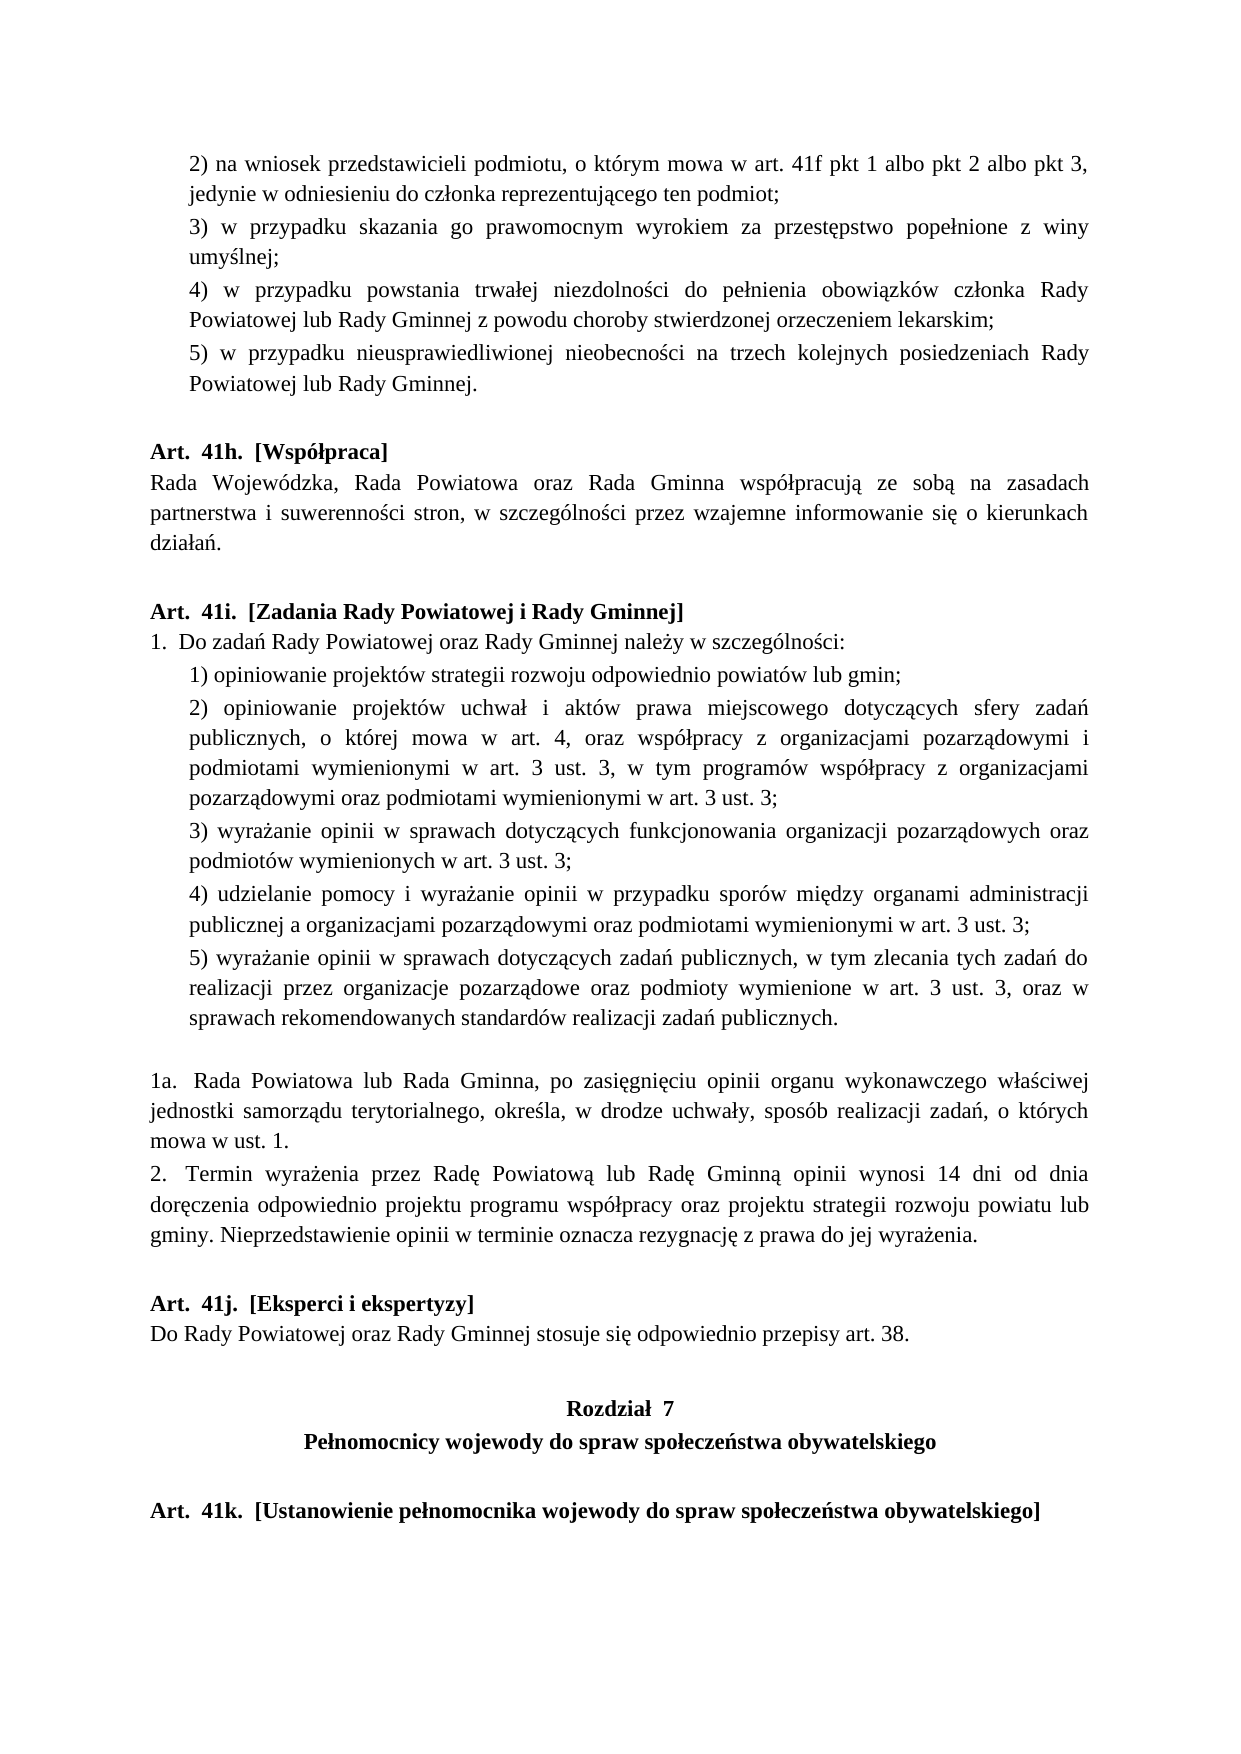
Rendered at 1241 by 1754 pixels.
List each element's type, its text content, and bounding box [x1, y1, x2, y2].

text Art. 41j. [Eksperci i ekspertyzy] [150, 1289, 1090, 1316]
text Pełnomocnicy wojewody do spraw społeczeństwa obywatelskiego [150, 1428, 1090, 1454]
text 2) na wniosek przedstawicieli podmiotu, o którym mowa w art. 41f pkt 1 albo pkt 2 albo pkt 3, jedynie w odniesieniu do członka reprezentującego ten podmiot; [189, 150, 1090, 207]
text 5) w przypadku nieusprawiedliwionej nieobecności na trzech kolejnych posiedzeniach Rady Powiatowej lub Rady Gminnej. [189, 339, 1090, 396]
text 3) w przypadku skazania go prawomocnym wyrokiem za przestępstwo popełnione z winy umyślnej; [189, 213, 1090, 270]
text 3) wyrażanie opinii w sprawach dotyczących funkcjonowania organizacji pozarządowych oraz podmiotów wymienionych w art. 3 ust. 3; [189, 817, 1090, 874]
text Rozdział 7 [150, 1395, 1090, 1422]
text 4) udzielanie pomocy i wyrażanie opinii w przypadku sporów między organami administracji publicznej a organizacjami pozarządowymi oraz podmiotami wymienionymi w art. 3 ust. 3; [189, 880, 1090, 937]
text 2) opiniowanie projektów uchwał i aktów prawa miejscowego dotyczących sfery zadań publicznych, o której mowa w art. 4, oraz współpracy z organizacjami pozarządowymi i podmiotami wymienionymi w art. 3 ust. 3, w tym programów współpracy z organizacjami pozarządowymi oraz podmiotami wymienionymi w art. 3 ust. 3; [189, 694, 1090, 811]
text Art. 41h. [Współpraca] [150, 438, 1090, 465]
text 2. Termin wyrażenia przez Radę Powiatową lub Radę Gminną opinii wynosi 14 dni od dnia doręczenia odpowiednio projektu programu współpracy oraz projektu strategii rozwoju powiatu lub gminy. Nieprzedstawienie opinii w terminie oznacza rezygnację z prawa do jej wyrażenia. [150, 1160, 1090, 1247]
text Art. 41k. [Ustanowienie pełnomocnika wojewody do spraw społeczeństwa obywatelskiego] [150, 1497, 1090, 1523]
text 5) wyrażanie opinii w sprawach dotyczących zadań publicznych, w tym zlecania tych zadań do realizacji przez organizacje pozarządowe oraz podmioty wymienione w art. 3 ust. 3, oraz w sprawach rekomendowanych standardów realizacji zadań publicznych. [189, 943, 1090, 1030]
text 1. Do zadań Rady Powiatowej oraz Rady Gminnej należy w szczególności: [150, 628, 1090, 654]
text Art. 41i. [Zadania Rady Powiatowej i Rady Gminnej] [150, 598, 1090, 624]
text 4) w przypadku powstania trwałej niezdolności do pełnienia obowiązków członka Rady Powiatowej lub Rady Gminnej z powodu choroby stwierdzonej orzeczeniem lekarskim; [189, 276, 1090, 333]
text Rada Wojewódzka, Rada Powiatowa oraz Rada Gminna współpracują ze sobą na zasadach partnerstwa i suwerenności stron, w szczególności przez wzajemne informowanie się o kierunkach działań. [150, 468, 1090, 555]
text 1a. Rada Powiatowa lub Rada Gminna, po zasięgnięciu opinii organu wykonawczego właściwej jednostki samorządu terytorialnego, określa, w drodze uchwały, sposób realizacji zadań, o których mowa w ust. 1. [150, 1067, 1090, 1154]
text 1) opiniowanie projektów strategii rozwoju odpowiednio powiatów lub gmin; [189, 661, 1090, 687]
text Do Rady Powiatowej oraz Rady Gminnej stosuje się odpowiednio przepisy art. 38. [150, 1320, 1090, 1346]
